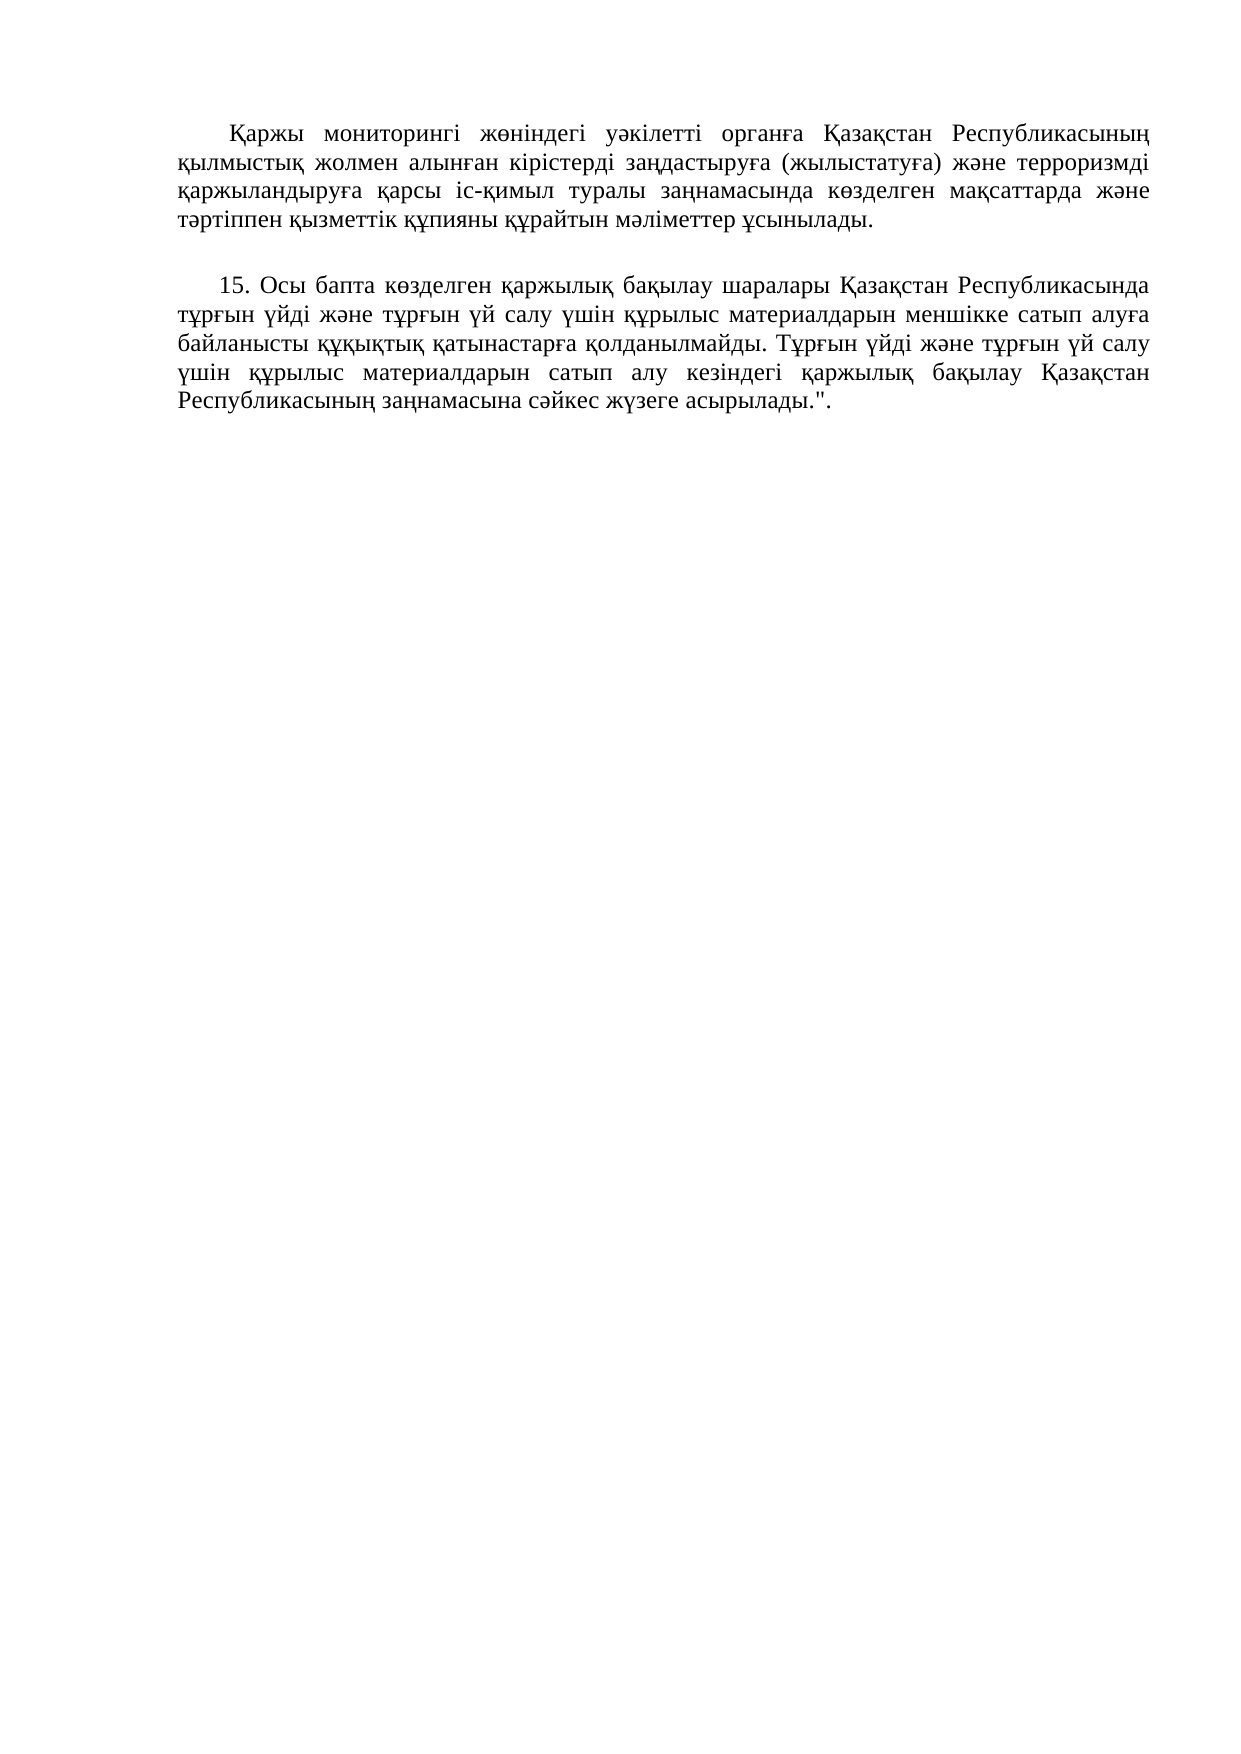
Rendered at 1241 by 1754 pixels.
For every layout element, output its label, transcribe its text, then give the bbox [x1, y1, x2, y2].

text 15. Осы бапта көзделген қаржылық бақылау шаралары Қазақстан Республикасында тұрғын үйдi және тұрғын үй салу үшiн құрылыс материалдарын меншiкке сатып алуға байланысты құқықтық қатынастарға қолданылмайды. Тұрғын үйдi және тұрғын үй салу үшiн құрылыс материалдарын сатып алу кезiндегi қаржылық бақылау Қазақстан Республикасының заңнамасына сәйкес жүзеге асырылады.". [177, 271, 1152, 414]
text Қаржы мониторингi жөнiндегi уәкiлеттi органға Қазақстан Республикасының қылмыстық жолмен алынған кiрiстердi заңдастыруға (жылыстатуға) және терроризмдi қаржыландыруға қарсы iс-қимыл туралы заңнамасында көзделген мақсаттарда және тәртiппен қызметтiк құпияны құрайтын мәлiметтер ұсынылады. [177, 118, 1152, 233]
